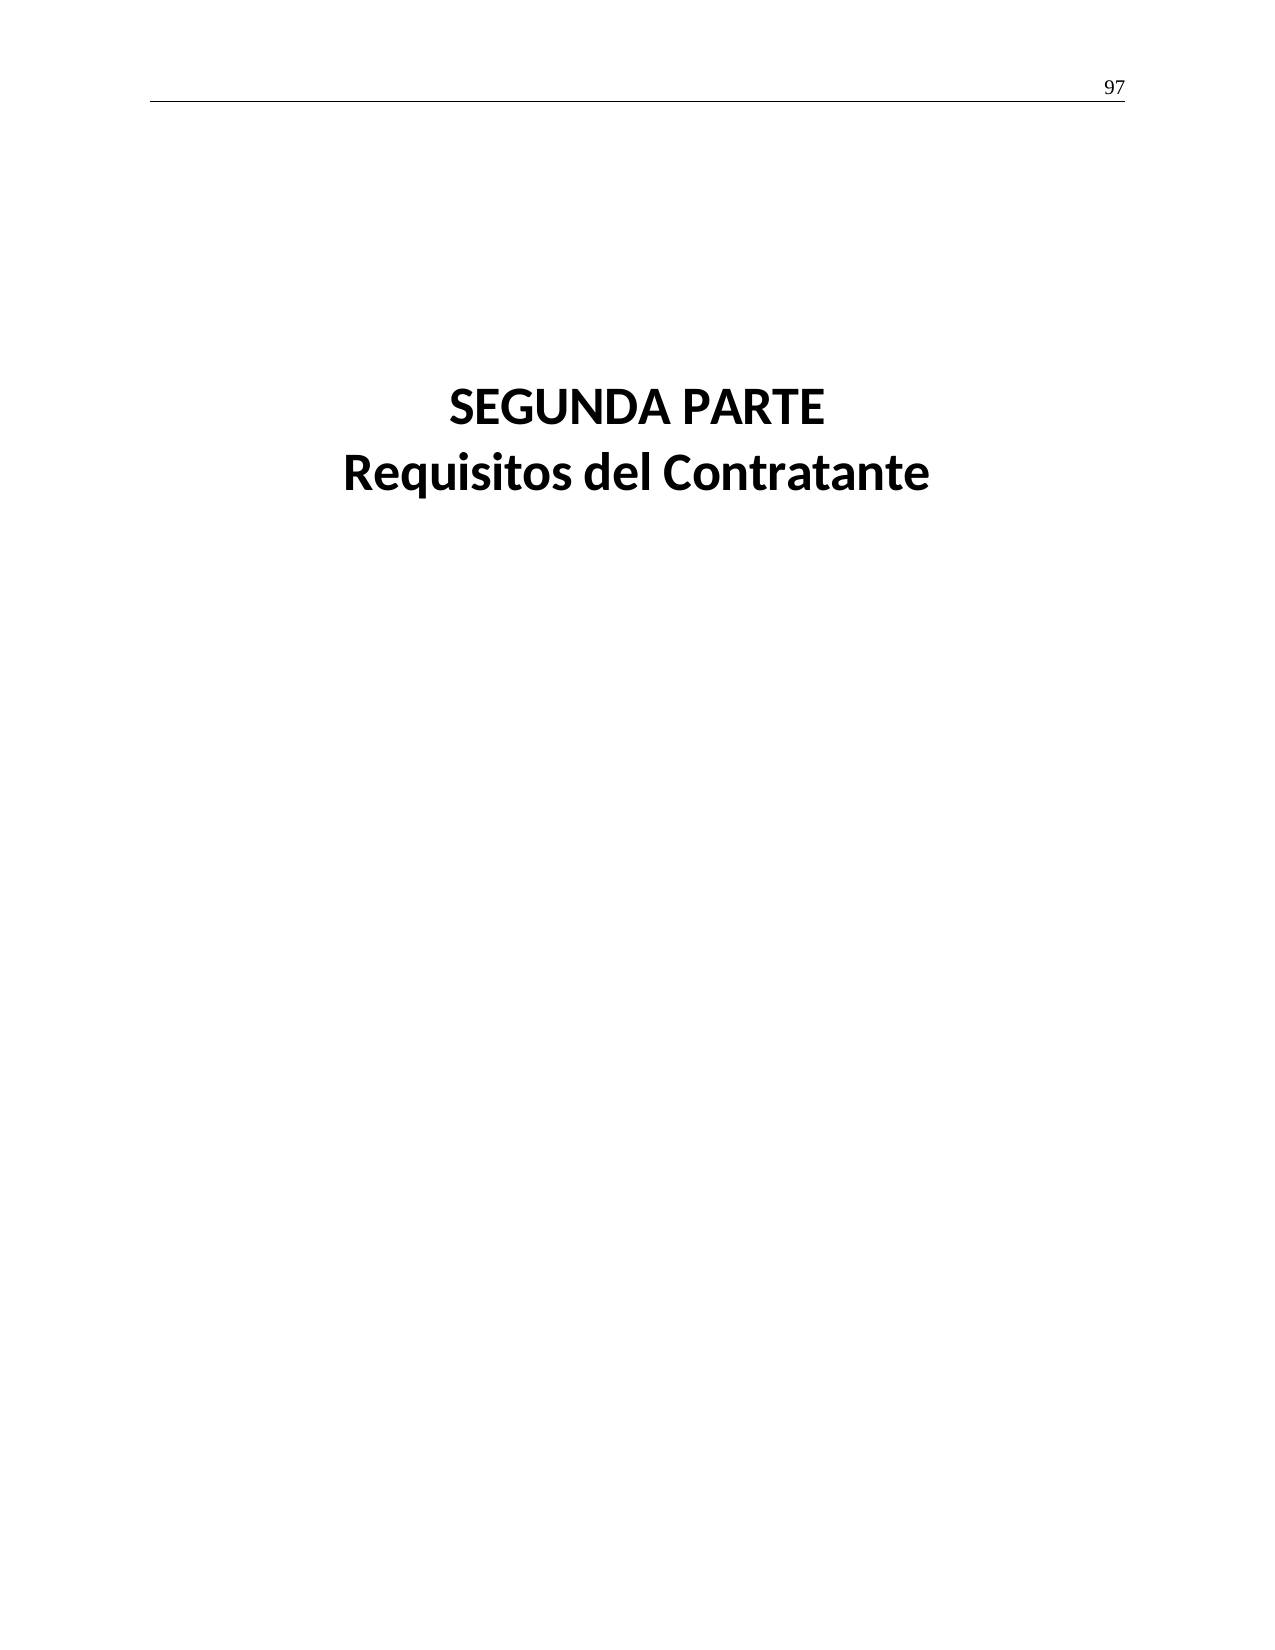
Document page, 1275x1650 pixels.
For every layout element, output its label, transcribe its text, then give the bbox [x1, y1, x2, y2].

text SEGUNDA PARTE Requisitos del Contratante [150, 372, 1125, 504]
